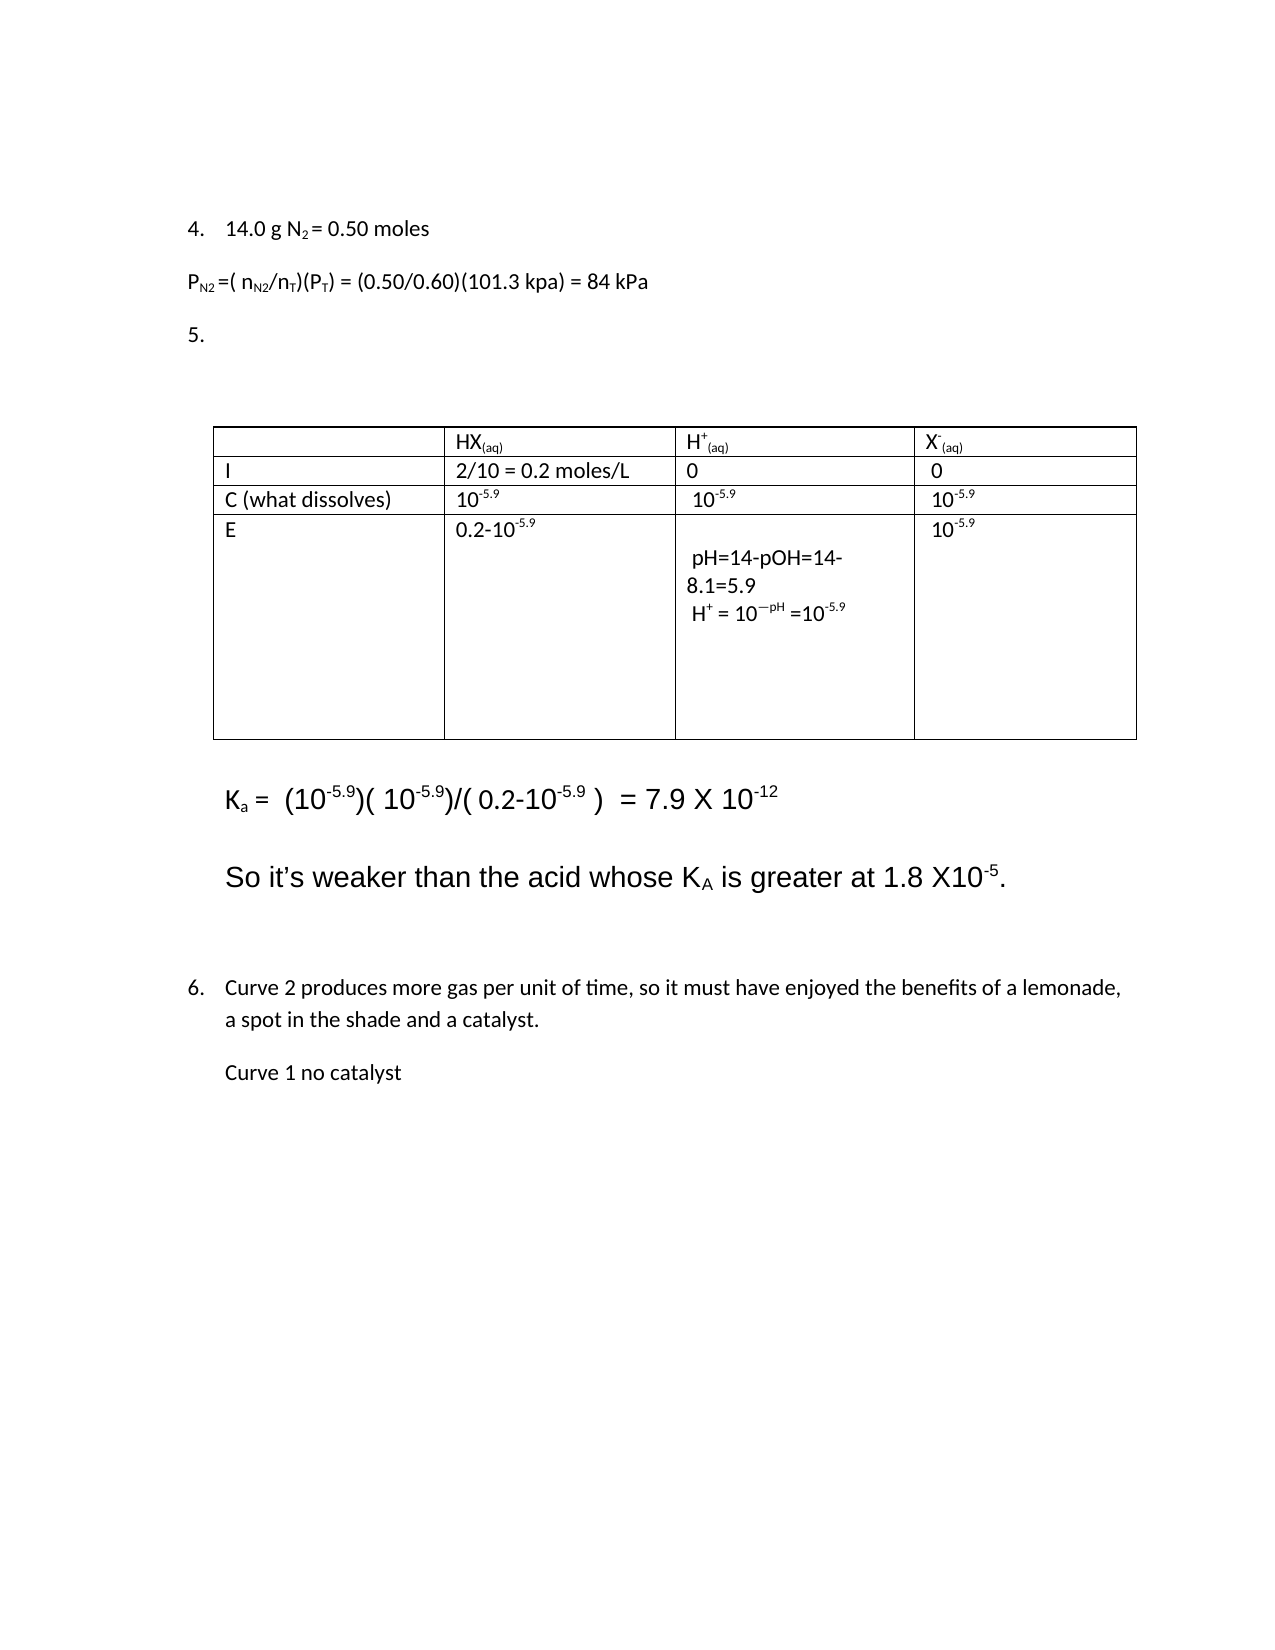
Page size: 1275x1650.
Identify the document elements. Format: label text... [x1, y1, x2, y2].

table_header HX(aq) [445, 428, 675, 456]
table_cell 0 [915, 457, 1136, 484]
list Ka = (10-5.9)( 10-5.9)/( 0.2-10-5.9 ) = 7.9 X 10-12 [225, 781, 1125, 816]
list So it’s weaker than the acid whose KA is greater at 1.8 X10-5. [225, 860, 1125, 894]
table_cell 10-5.9 [445, 486, 675, 514]
table_cell E [214, 515, 444, 739]
table_cell 2/10 = 0.2 moles/L [445, 457, 675, 484]
table_header H+(aq) [676, 428, 914, 456]
table_cell pH=14-pOH=14-8.1=5.9 H+ = 10—pH =10-5.9 [676, 515, 914, 739]
table_cell 0 [676, 457, 914, 484]
table_cell 10-5.9 [915, 486, 1136, 514]
table_cell C (what dissolves) [214, 486, 444, 514]
text PN2 =( nN2/nT)(PT) = (0.50/0.60)(101.3 kpa) = 84 kPa [150, 267, 1125, 295]
table_cell I [214, 457, 444, 484]
table_header X-(aq) [915, 428, 1136, 456]
list 14.0 g N2 = 0.50 moles [187, 214, 1125, 242]
table_cell 0.2-10-5.9 [445, 515, 675, 739]
table_cell 10-5.9 [676, 486, 914, 514]
list Curve 2 produces more gas per unit of time, so it must have enjoyed the benefits of a lemonade, a spot in the shade and a catalyst. [187, 973, 1125, 1033]
table_cell 10-5.9 [915, 515, 1136, 739]
table_header [214, 428, 444, 456]
text Curve 1 no catalyst [150, 1058, 1125, 1086]
